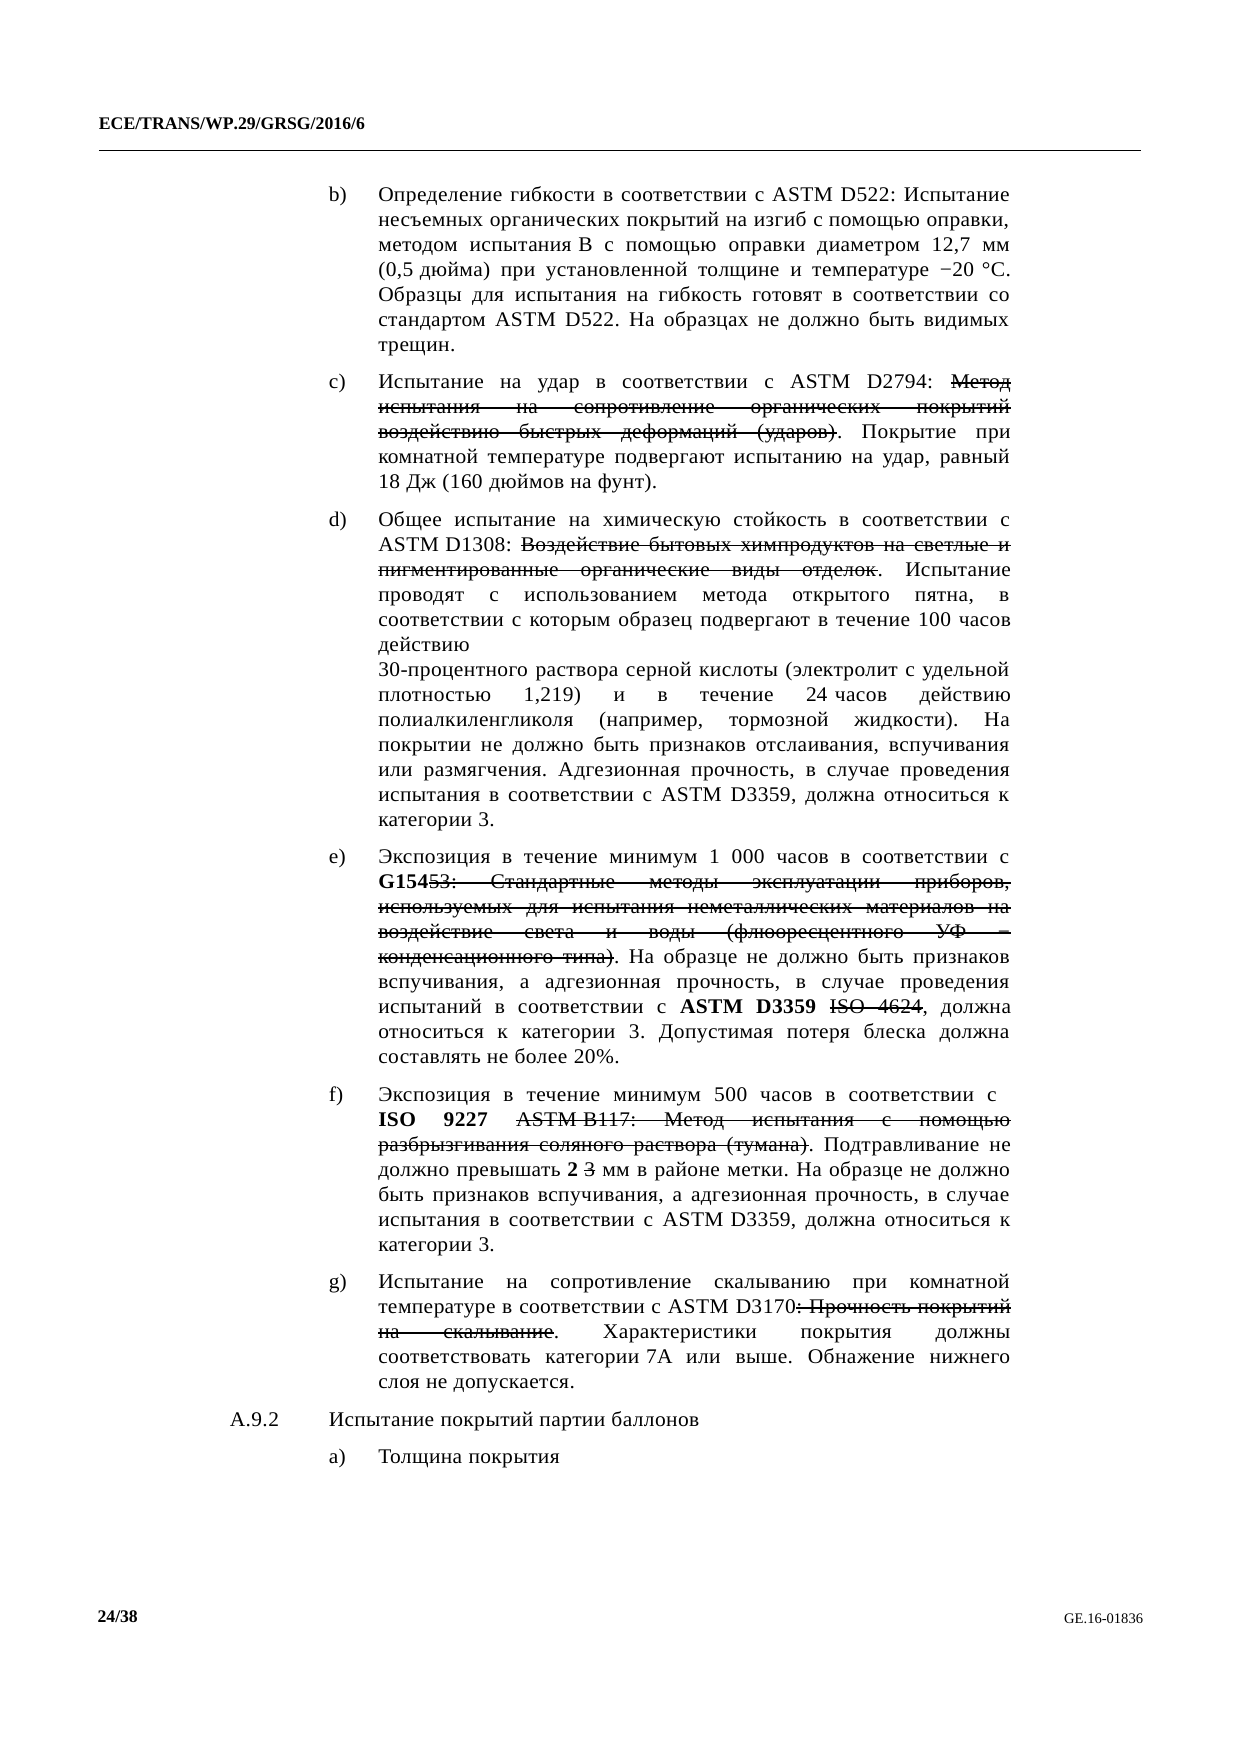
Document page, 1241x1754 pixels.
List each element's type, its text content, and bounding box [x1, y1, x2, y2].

text f) Экспозиция в течение минимум 500 часов в соответствии с ISO 9227 ASTM B117: Метод испытания с помощью разбрызгивания соляного раствора (тумана). Подтравливание не должно превышать 2 3 мм в районе метки. На образце не должно быть признаков вспучивания, а адгезионная прочность, в случае испытания в соответствии с ASTM D3359, должна относиться к категории 3. [328, 1081, 1011, 1256]
text A.9.2 Испытание покрытий партии баллонов [229, 1406, 1011, 1431]
text g) Испытание на сопротивление скалыванию при комнатной температуре в соответствии с ASTM D3170: Прочность покрытий на скалывание. Характеристики покрытия должны соответствовать категории 7A или выше. Обнажение нижнего слоя не допускается. [328, 1269, 1011, 1394]
text b) Определение гибкости в соответствии с ASTM D522: Испытание несъемных органических покрытий на изгиб с помощью оправки, методом испытания B с помощью оправки диаметром 12,7 мм (0,5 дюйма) при установленной толщине и температуре −20 °C. Образцы для испытания на гибкость готовят в соответствии со стандартом ASTM D522. На образцах не должно быть видимых трещин. [328, 181, 1011, 356]
text d) Общее испытание на химическую стойкость в соответствии с ASTM D1308: Воздействие бытовых химпродуктов на светлые и пигментированные органические виды отделок. Испытание проводят с использованием метода открытого пятна, в соответствии с которым образец подвергают в течение 100 часов действию 30-процентного раствора серной кислоты (электролит с удельной плотностью 1,219) и в течение 24 часов действию полиалкиленгликоля (например, тормозной жидкости). На покрытии не должно быть признаков отслаивания, вспучивания или размягчения. Адгезионная прочность, в случае проведения испытания в соответствии с ASTM D3359, должна относиться к категории 3. [328, 506, 1011, 831]
text a) Толщина покрытия [328, 1444, 1011, 1469]
text c) Испытание на удар в соответствии с ASTM D2794: Метод испытания на сопротивление органических покрытий воздействию быстрых деформаций (ударов). Покрытие при комнатной температуре подвергают испытанию на удар, равный 18 Дж (160 дюймов на фунт). [328, 369, 1011, 494]
text e) Экспозиция в течение минимум 1 000 часов в соответствии с G15453: Стандартные методы эксплуатации приборов, используемых для испытания неметаллических материалов на воздействие света и воды (флюоресцентного УФ − конденсационного типа). На образце не должно быть признаков вспучивания, а адгезионная прочность, в случае проведения испытаний в соответствии с ASTM D3359 ISO 4624, должна относиться к категории 3. Допустимая потеря блеска должна составлять не более 20%. [328, 844, 1011, 1069]
